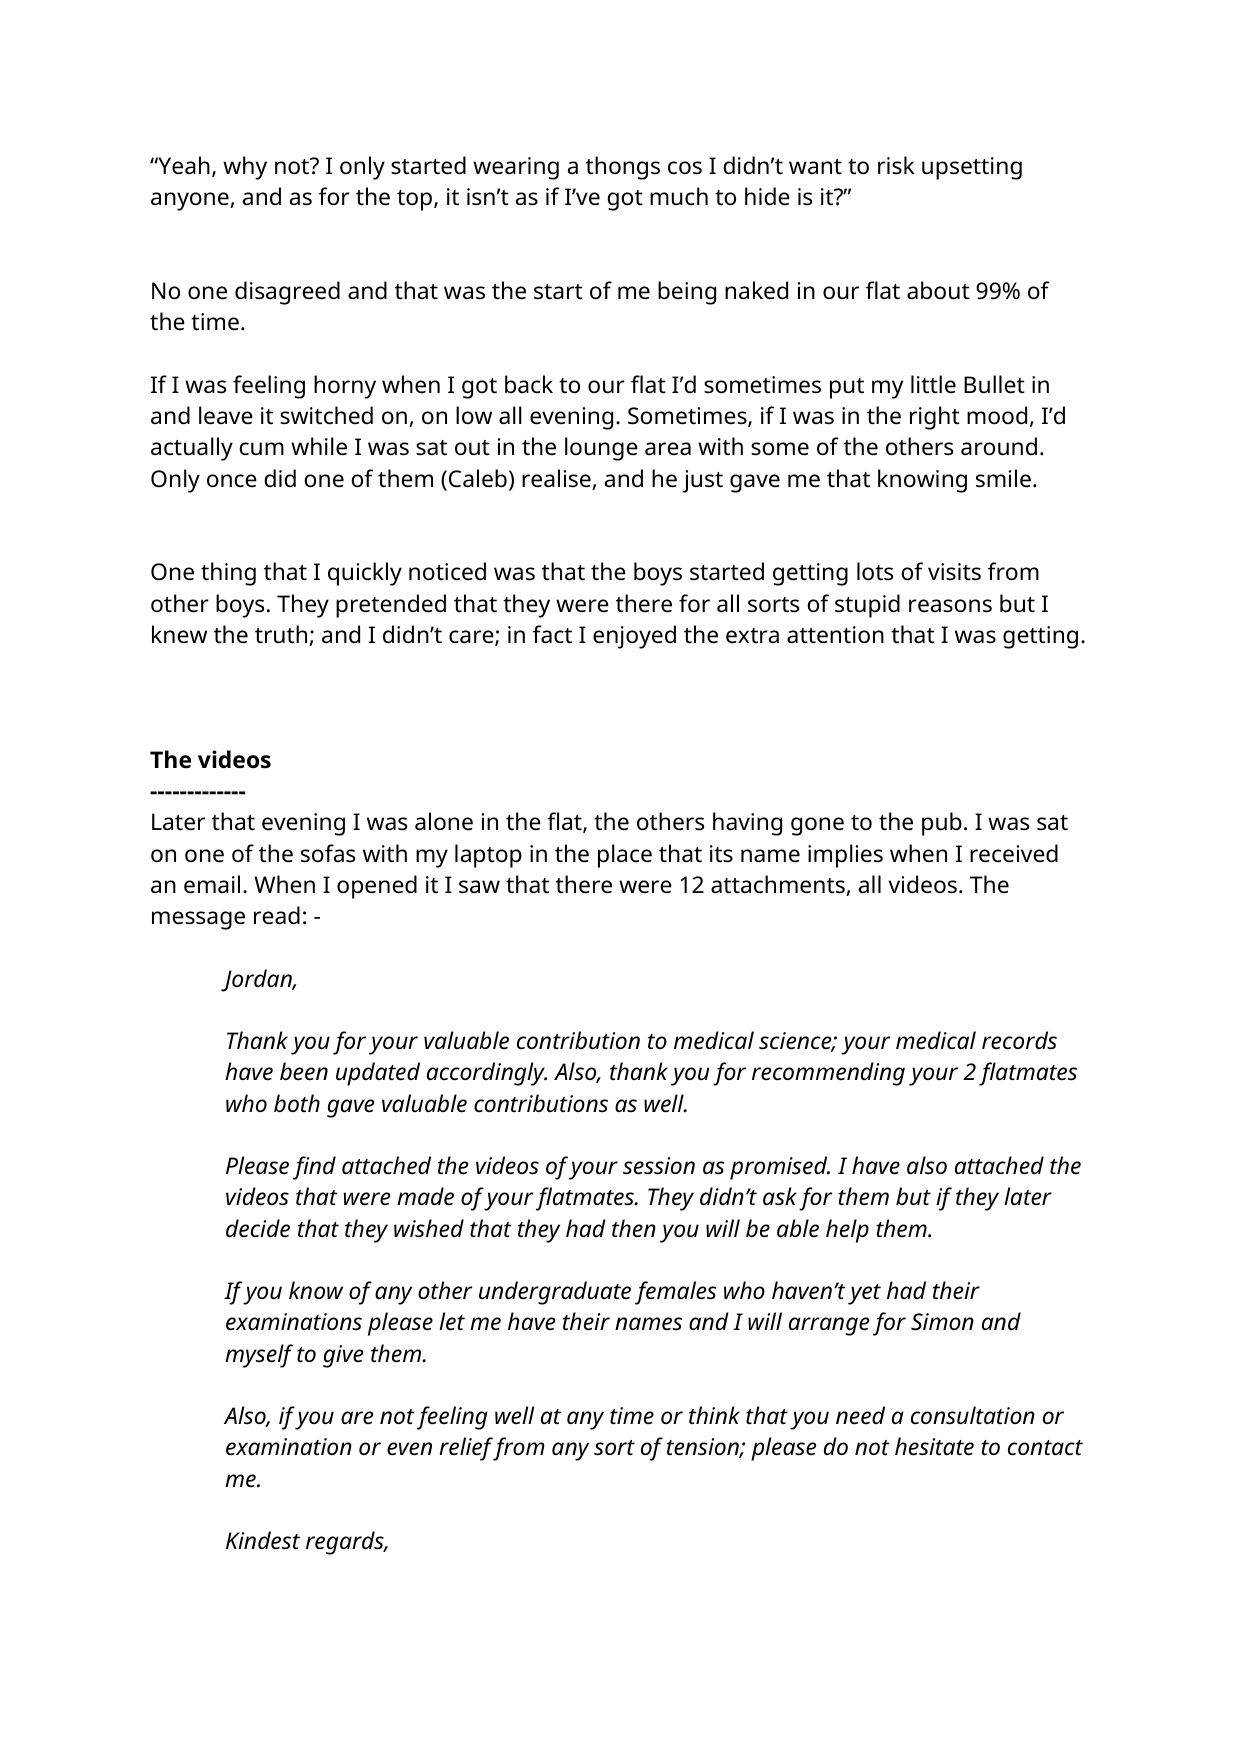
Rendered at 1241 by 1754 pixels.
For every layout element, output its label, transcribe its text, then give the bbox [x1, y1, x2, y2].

text No one disagreed and that was the start of me being naked in our flat about 99% of the time. [150, 275, 1090, 337]
text Kindest regards, [225, 1525, 1090, 1556]
text Jordan, [225, 962, 1090, 994]
text “Yeah, why not? I only started wearing a thongs cos I didn’t want to risk upsetting anyone, and as for the top, it isn’t as if I’ve got much to hide is it?” [150, 150, 1090, 212]
text Also, if you are not feeling well at any time or think that you need a consultation or examination or even relief from any sort of tension; please do not hesitate to contact me. [225, 1400, 1090, 1494]
text If you know of any other undergraduate females who haven’t yet had their examinations please let me have their names and I will arrange for Simon and myself to give them. [225, 1275, 1090, 1369]
text Thank you for your valuable contribution to medical science; your medical records have been updated accordingly. Also, thank you for recommending your 2 flatmates who both gave valuable contributions as well. [225, 1025, 1090, 1119]
text Later that evening I was alone in the flat, the others having gone to the pub. I was sat on one of the sofas with my laptop in the place that its name implies when I received an email. When I opened it I saw that there were 12 attachments, all videos. The message read: - [150, 806, 1090, 931]
text The videos [150, 744, 1090, 775]
text Please find attached the videos of your session as promised. I have also attached the videos that were made of your flatmates. They didn’t ask for them but if they later decide that they wished that they had then you will be able help them. [225, 1150, 1090, 1244]
text One thing that I quickly noticed was that the boys started getting lots of visits from other boys. They pretended that they were there for all sorts of stupid reasons but I knew the truth; and I didn’t care; in fact I enjoyed the extra attention that I was getting. [150, 556, 1090, 650]
text If I was feeling horny when I got back to our flat I’d sometimes put my little Bullet in and leave it switched on, on low all evening. Sometimes, if I was in the right mood, I’d actually cum while I was sat out in the lounge area with some of the others around. Only once did one of them (Caleb) realise, and he just gave me that knowing smile. [150, 369, 1090, 494]
text ------------- [150, 775, 1090, 806]
